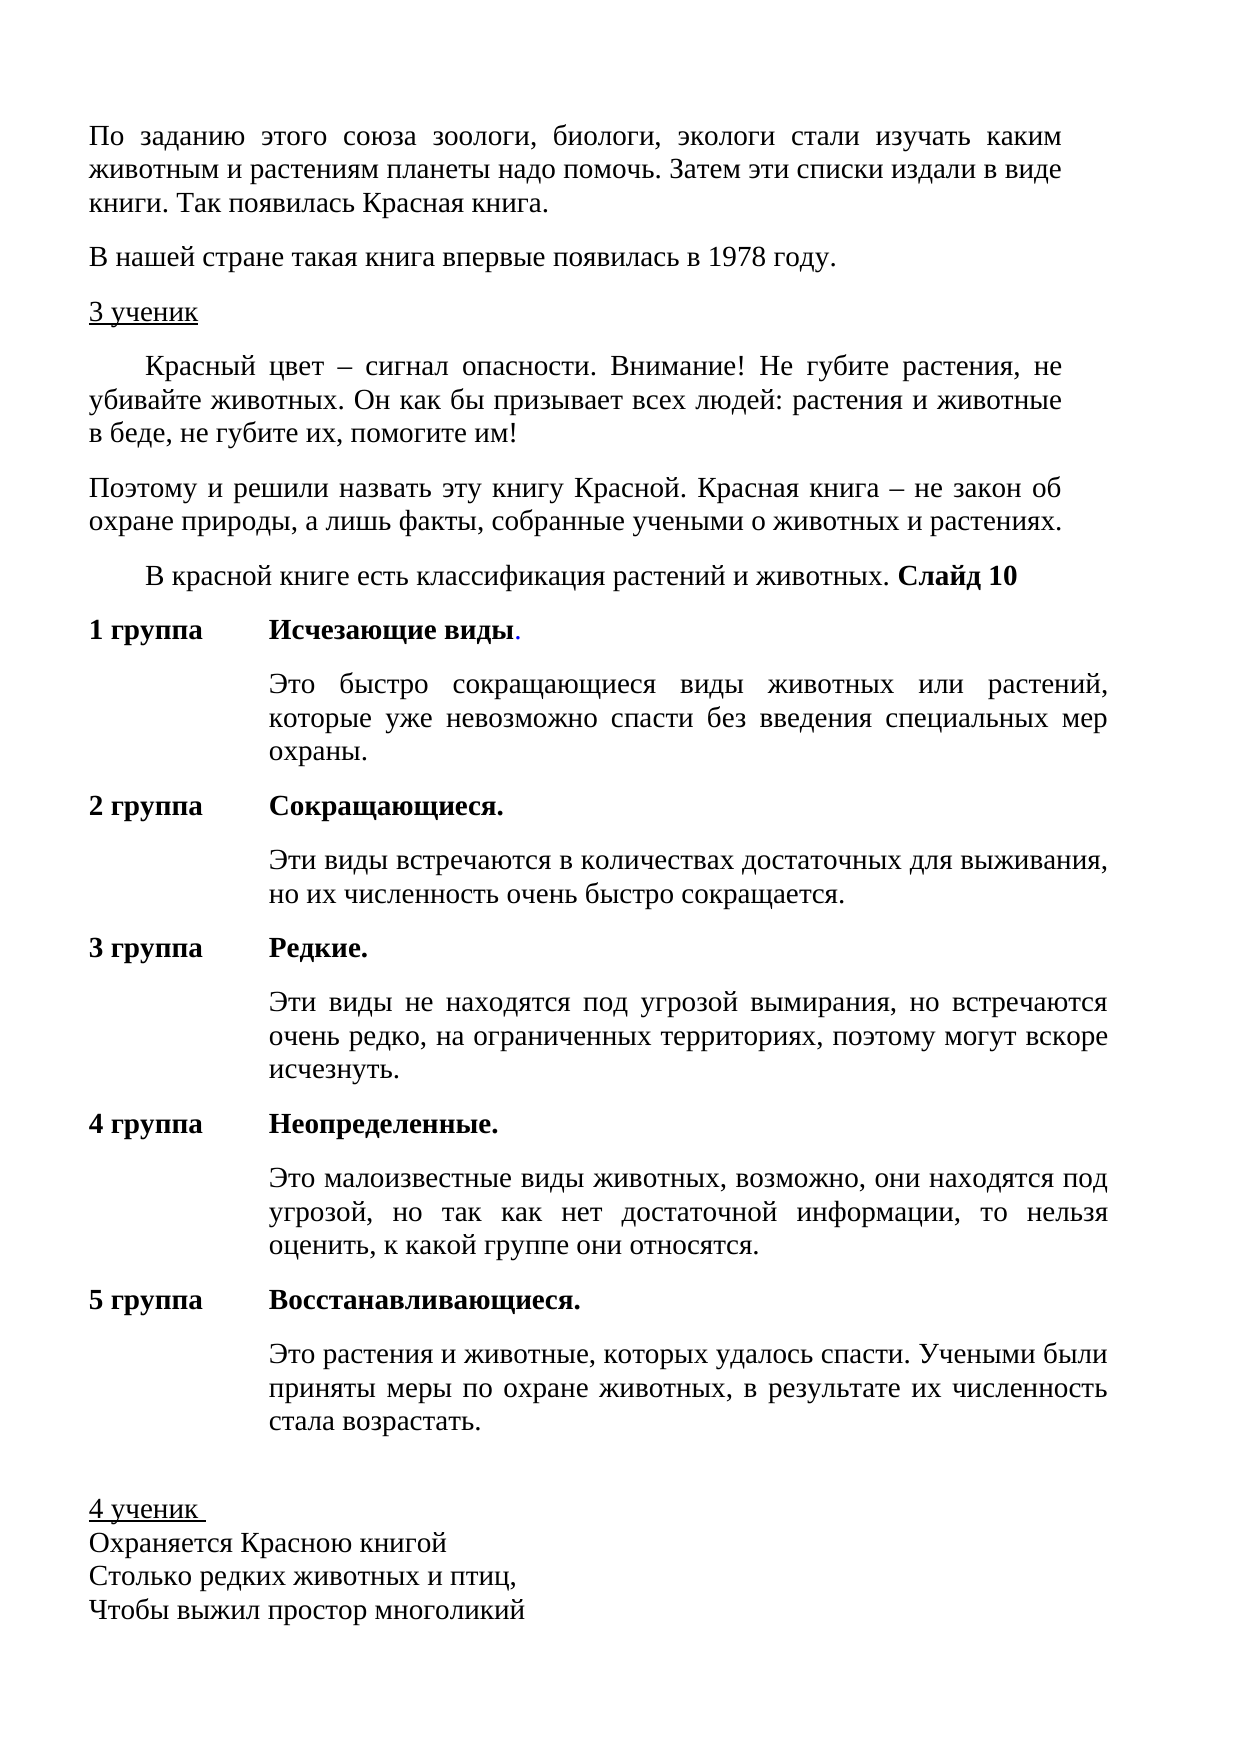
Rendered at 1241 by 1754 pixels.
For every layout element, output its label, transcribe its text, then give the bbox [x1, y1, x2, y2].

table_header Исчезающие виды. Это быстро сокращающиеся виды животных или растений, которые уже невозможно спасти без введения специальных мер охраны. [258, 612, 1120, 788]
text Красный цвет – сигнал опасности. Внимание! Не губите растения, не убивайте животных. Он как бы призывает всех людей: растения и животные в беде, не губите их, помогите им! [89, 348, 1063, 449]
table_cell 4 группа [78, 1106, 257, 1282]
text По заданию этого союза зоологи, биологи, экологи стали изучать каким животным и растениям планеты надо помочь. Затем эти списки издали в виде книги. Так появилась Красная книга. [89, 118, 1063, 219]
table_cell 2 группа [78, 788, 257, 930]
table_cell 3 группа [78, 930, 257, 1106]
table_cell 5 группа [78, 1282, 257, 1458]
table_cell Редкие. Эти виды не находятся под угрозой вымирания, но встречаются очень редко, на ограниченных территориях, поэтому могут вскоре исчезнуть. [258, 930, 1120, 1106]
table_cell Восстанавливающиеся. Это растения и животные, которых удалось спасти. Учеными были приняты меры по охране животных, в результате их численность стала возрастать. [258, 1282, 1120, 1458]
text 4 ученик [89, 1491, 1063, 1525]
text В нашей стране такая книга впервые появилась в 1978 году. [89, 239, 1063, 273]
text Чтобы выжил простор многоликий [89, 1592, 1063, 1625]
text В красной книге есть классификация растений и животных. Слайд 10 [89, 558, 1063, 591]
text Охраняется Красною книгой [89, 1525, 1063, 1558]
text 3 ученик [89, 294, 1063, 327]
table_header 1 группа [78, 612, 257, 788]
table_cell Неопределенные. Это малоизвестные виды животных, возможно, они находятся под угрозой, но так как нет достаточной информации, то нельзя оценить, к какой группе они относятся. [258, 1106, 1120, 1282]
table_cell Сокращающиеся. Эти виды встречаются в количествах достаточных для выживания, но их численность очень быстро сокращается. [258, 788, 1120, 930]
text Поэтому и решили назвать эту книгу Красной. Красная книга – не закон об охране природы, а лишь факты, собранные учеными о животных и растениях. [89, 470, 1063, 537]
text Столько редких животных и птиц, [89, 1558, 1063, 1592]
